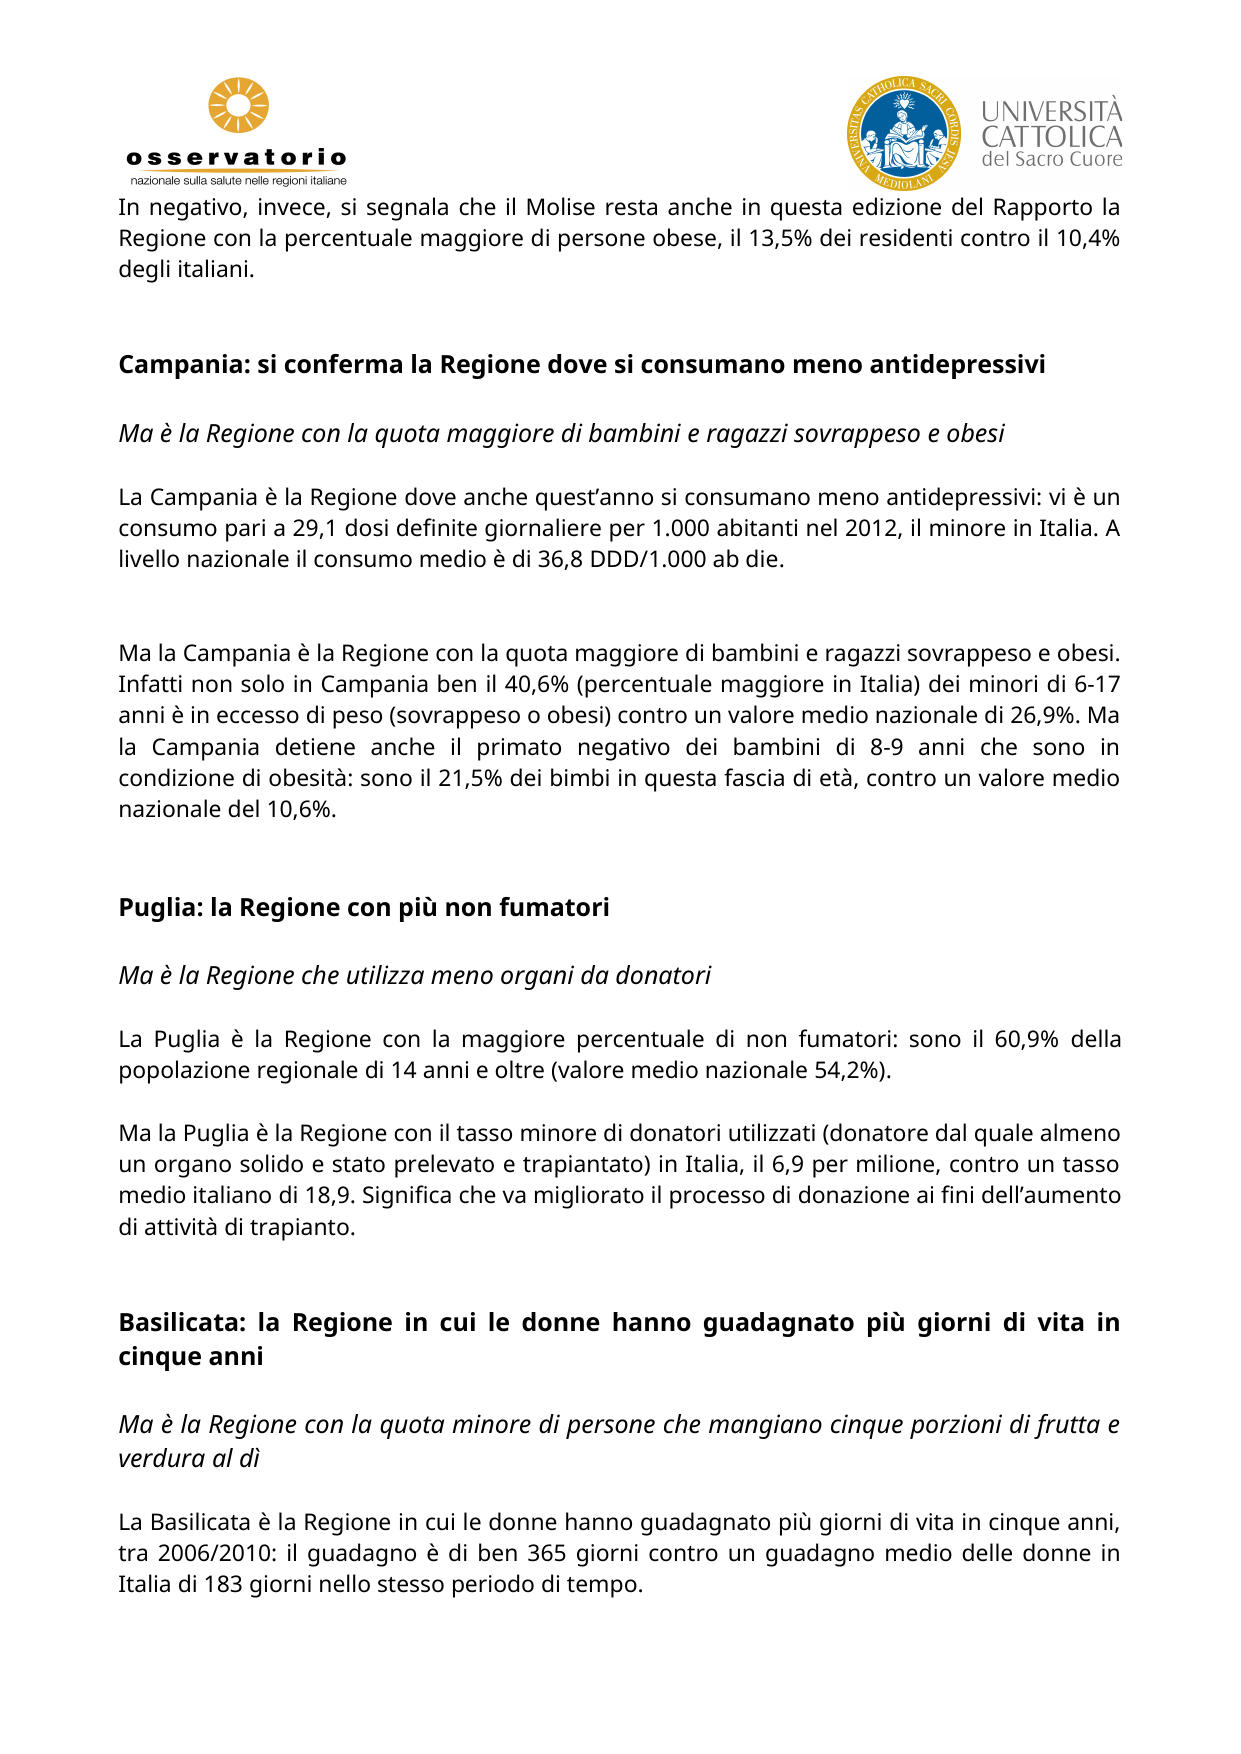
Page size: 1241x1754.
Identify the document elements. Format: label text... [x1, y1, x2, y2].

picture [118, 73, 354, 191]
picture [847, 76, 1123, 191]
text Campania: si conferma la Regione dove si consumano meno antidepressivi [118, 347, 1122, 381]
text Ma la Puglia è la Regione con il tasso minore di donatori utilizzati (donatore dal quale almeno un organo solido e stato prelevato e trapiantato) in Italia, il 6,9 per milione, contro un tasso medio italiano di 18,9. Significa che va migliorato il processo di donazione ai fini dell’aumento di attività di trapianto. [118, 1117, 1122, 1242]
text Ma è la Regione con la quota minore di persone che mangiano cinque porzioni di frutta e verdura al dì [118, 1407, 1122, 1475]
text Ma è la Regione che utilizza meno organi da donatori [118, 958, 1122, 992]
text Puglia: la Regione con più non fumatori [118, 890, 1122, 924]
text La Basilicata è la Regione in cui le donne hanno guadagnato più giorni di vita in cinque anni, tra 2006/2010: il guadagno è di ben 365 giorni contro un guadagno medio delle donne in Italia di 183 giorni nello stesso periodo di tempo. [118, 1506, 1122, 1600]
text Ma è la Regione con la quota maggiore di bambini e ragazzi sovrappeso e obesi [118, 415, 1122, 449]
text La Puglia è la Regione con la maggiore percentuale di non fumatori: sono il 60,9% della popolazione regionale di 14 anni e oltre (valore medio nazionale 54,2%). [118, 1023, 1122, 1086]
text Basilicata: la Regione in cui le donne hanno guadagnato più giorni di vita in cinque anni [118, 1304, 1122, 1372]
text Ma la Campania è la Regione con la quota maggiore di bambini e ragazzi sovrappeso e obesi. Infatti non solo in Campania ben il 40,6% (percentuale maggiore in Italia) dei minori di 6-17 anni è in eccesso di peso (sovrappeso o obesi) contro un valore medio nazionale di 26,9%. Ma la Campania detiene anche il primato negativo dei bambini di 8-9 anni che sono in condizione di obesità: sono il 21,5% dei bimbi in questa fascia di età, contro un valore medio nazionale del 10,6%. [118, 637, 1122, 824]
text In negativo, invece, si segnala che il Molise resta anche in questa edizione del Rapporto la Regione con la percentuale maggiore di persone obese, il 13,5% dei residenti contro il 10,4% degli italiani. [118, 191, 1122, 285]
text La Campania è la Regione dove anche quest’anno si consumano meno antidepressivi: vi è un consumo pari a 29,1 dosi definite giornaliere per 1.000 abitanti nel 2012, il minore in Italia. A livello nazionale il consumo medio è di 36,8 DDD/1.000 ab die. [118, 481, 1122, 574]
